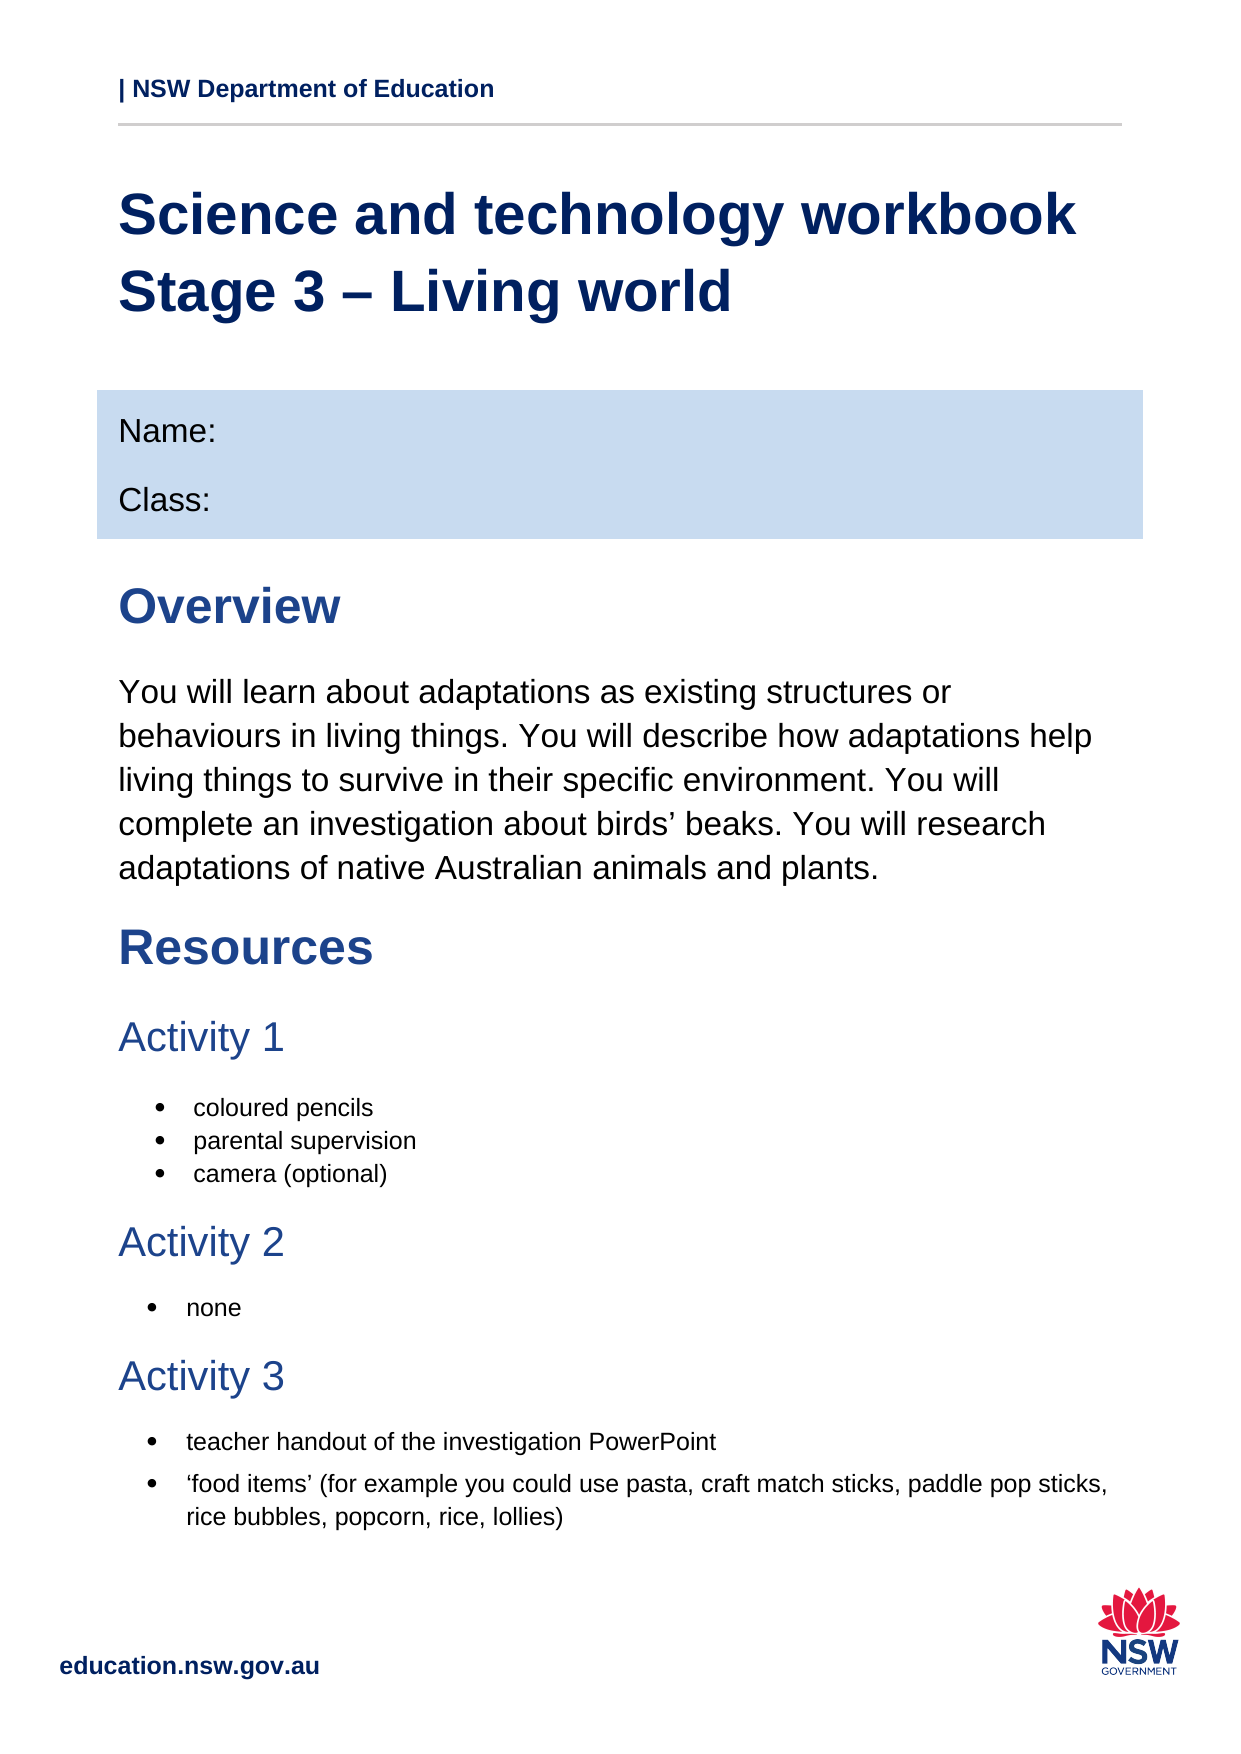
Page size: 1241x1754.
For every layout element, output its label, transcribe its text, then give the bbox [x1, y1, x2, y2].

subtitle Activity 3 [118, 1351, 1122, 1399]
list ‘food items’ (for example you could use pasta, craft match sticks, paddle pop sticks, rice bubbles, popcorn, rice, lollies) [148, 1469, 1122, 1531]
text Name: [97, 390, 1143, 449]
text You will learn about adaptations as existing structures or behaviours in living things. You will describe how adaptations help living things to survive in their specific environment. You will complete an investigation about birds’ beaks. You will research adaptations of native Australian animals and plants. [118, 672, 1122, 887]
list none [148, 1293, 1122, 1322]
list parental supervision [156, 1126, 1122, 1155]
list teacher handout of the investigation PowerPoint [148, 1427, 1122, 1456]
subtitle Activity 1 [118, 1013, 1122, 1061]
title Science and technology workbook Stage 3 – Living world [118, 180, 1122, 324]
list camera (optional) [156, 1159, 1122, 1188]
picture [1097, 1586, 1181, 1675]
subtitle Resources [118, 917, 1122, 975]
list coloured pencils [156, 1093, 1122, 1122]
subtitle Overview [118, 576, 1122, 634]
text Class: [97, 453, 1143, 539]
subtitle Activity 2 [118, 1217, 1122, 1265]
